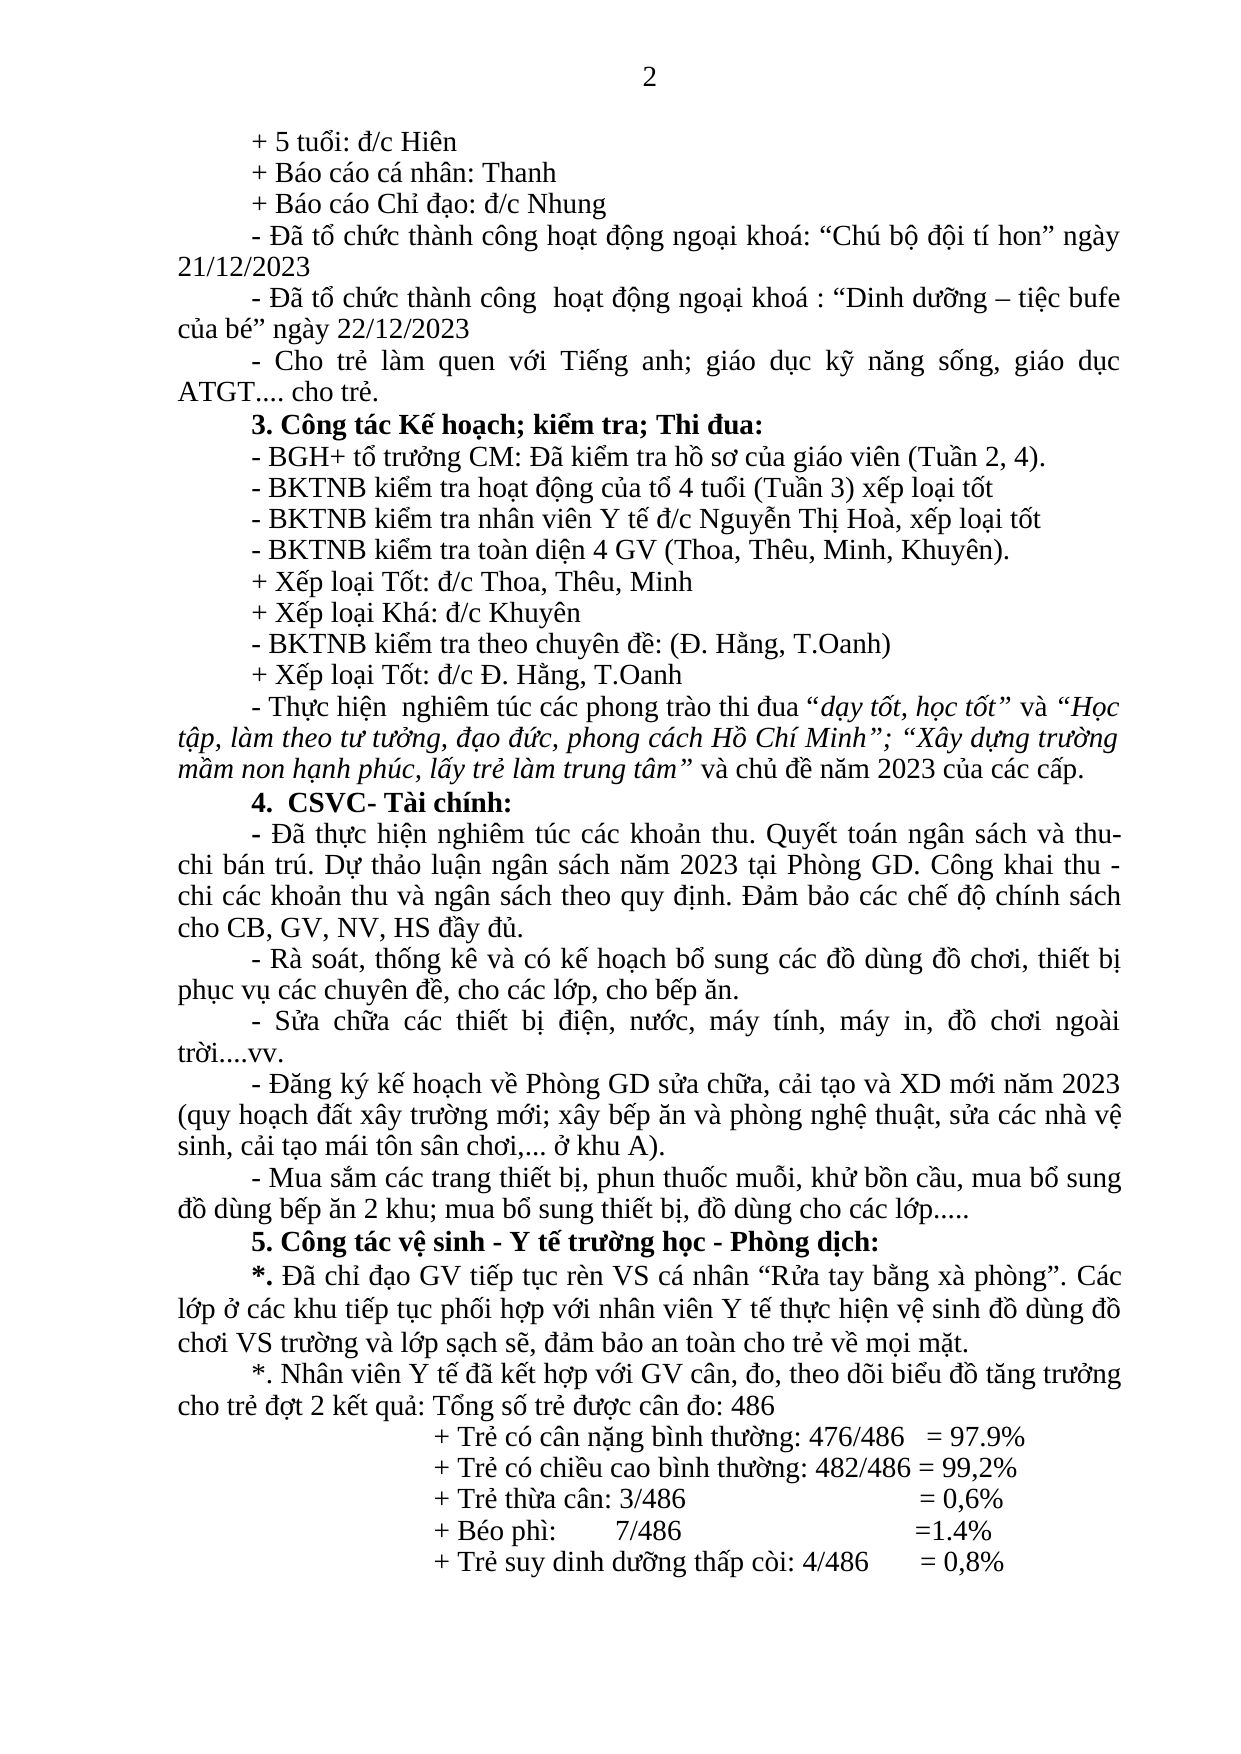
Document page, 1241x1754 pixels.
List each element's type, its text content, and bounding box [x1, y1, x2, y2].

text 4. CSVC- Tài chính: [177, 785, 1122, 818]
text - BKTNB kiểm tra toàn diện 4 GV (Thoa, Thêu, Minh, Khuyên). [177, 535, 1122, 566]
text - Đã tổ chức thành công hoạt động ngoại khoá: “Chú bộ đội tí hon” ngày 21/12/2023 [177, 220, 1122, 282]
text - Mua sắm các trang thiết bị, phun thuốc muỗi, khử bồn cầu, mua bổ sung đồ dùng bếp ăn 2 khu; mua bổ sung thiết bị, đồ dùng cho các lớp..... [177, 1162, 1122, 1224]
text + Xếp loại Khá: đ/c Khuyên [177, 597, 1122, 628]
text + Xếp loại Tốt: đ/c Đ. Hằng, T.Oanh [177, 660, 1122, 691]
text + Trẻ suy dinh dưỡng thấp còi: 4/486 = 0,8% [177, 1546, 1122, 1577]
text - BKTNB kiểm tra theo chuyên đề: (Đ. Hằng, T.Oanh) [177, 628, 1122, 660]
text + Báo cáo cá nhân: Thanh [177, 157, 1122, 189]
text - Thực hiện nghiêm túc các phong trào thi đua “dạy tốt, học tốt” và “Học tập, làm theo tư tưởng, đạo đức, phong cách Hồ Chí Minh”; “Xây dựng trường mầm non hạnh phúc, lấy trẻ làm trung tâm” và chủ đề năm 2023 của các cấp. [177, 691, 1122, 785]
text + Trẻ có cân nặng bình thường: 476/486 = 97.9% [177, 1421, 1122, 1452]
text - BKTNB kiểm tra nhân viên Y tế đ/c Nguyễn Thị Hoà, xếp loại tốt [177, 503, 1122, 535]
text - Đã thực hiện nghiêm túc các khoản thu. Quyết toán ngân sách và thu- chi bán trú. Dự thảo luận ngân sách năm 2023 tại Phòng GD. Công khai thu - chi các khoản thu và ngân sách theo quy định. Đảm bảo các chế độ chính sách cho CB, GV, NV, HS đầy đủ. [177, 818, 1122, 943]
text + Trẻ thừa cân: 3/486 = 0,6% [177, 1484, 1122, 1515]
text + Trẻ có chiều cao bình thường: 482/486 = 99,2% [177, 1452, 1122, 1484]
text - Sửa chữa các thiết bị điện, nước, máy tính, máy in, đồ chơi ngoài trời....vv. [177, 1006, 1122, 1068]
text + Béo phì: 7/486 =1.4% [177, 1515, 1122, 1546]
text - Đăng ký kế hoạch về Phòng GD sửa chữa, cải tạo và XD mới năm 2023 (quy hoạch đất xây trường mới; xây bếp ăn và phòng nghệ thuật, sửa các nhà vệ sinh, cải tạo mái tôn sân chơi,... ở khu A). [177, 1068, 1122, 1162]
text 5. Công tác vệ sinh - Y tế trường học - Phòng dịch: [177, 1224, 1122, 1258]
text *. Đã chỉ đạo GV tiếp tục rèn VS cá nhân “Rửa tay bằng xà phòng”. Các lớp ở các khu tiếp tục phối hợp với nhân viên Y tế thực hiện vệ sinh đồ dùng đồ chơi VS trường và lớp sạch sẽ, đảm bảo an toàn cho trẻ về mọi mặt. [177, 1258, 1122, 1359]
text - Cho trẻ làm quen với Tiếng anh; giáo dục kỹ năng sống, giáo dục ATGT.... cho trẻ. [177, 345, 1122, 407]
text 3. Công tác Kế hoạch; kiểm tra; Thi đua: [177, 407, 1122, 441]
text + Báo cáo Chỉ đạo: đ/c Nhung [177, 189, 1122, 220]
text - BGH+ tổ trưởng CM: Đã kiểm tra hồ sơ của giáo viên (Tuần 2, 4). [177, 441, 1122, 472]
text - BKTNB kiểm tra hoạt động của tổ 4 tuổi (Tuần 3) xếp loại tốt [177, 472, 1122, 503]
text + 5 tuổi: đ/c Hiên [177, 126, 1122, 157]
text *. Nhân viên Y tế đã kết hợp với GV cân, đo, theo dõi biểu đồ tăng trưởng cho trẻ đợt 2 kết quả: Tổng số trẻ được cân đo: 486 [177, 1359, 1122, 1421]
text + Xếp loại Tốt: đ/c Thoa, Thêu, Minh [177, 566, 1122, 597]
text - Rà soát, thống kê và có kế hoạch bổ sung các đồ dùng đồ chơi, thiết bị phục vụ các chuyên đề, cho các lớp, cho bếp ăn. [177, 943, 1122, 1006]
text - Đã tổ chức thành công hoạt động ngoại khoá : “Dinh dưỡng – tiệc bufe của bé” ngày 22/12/2023 [177, 282, 1122, 345]
